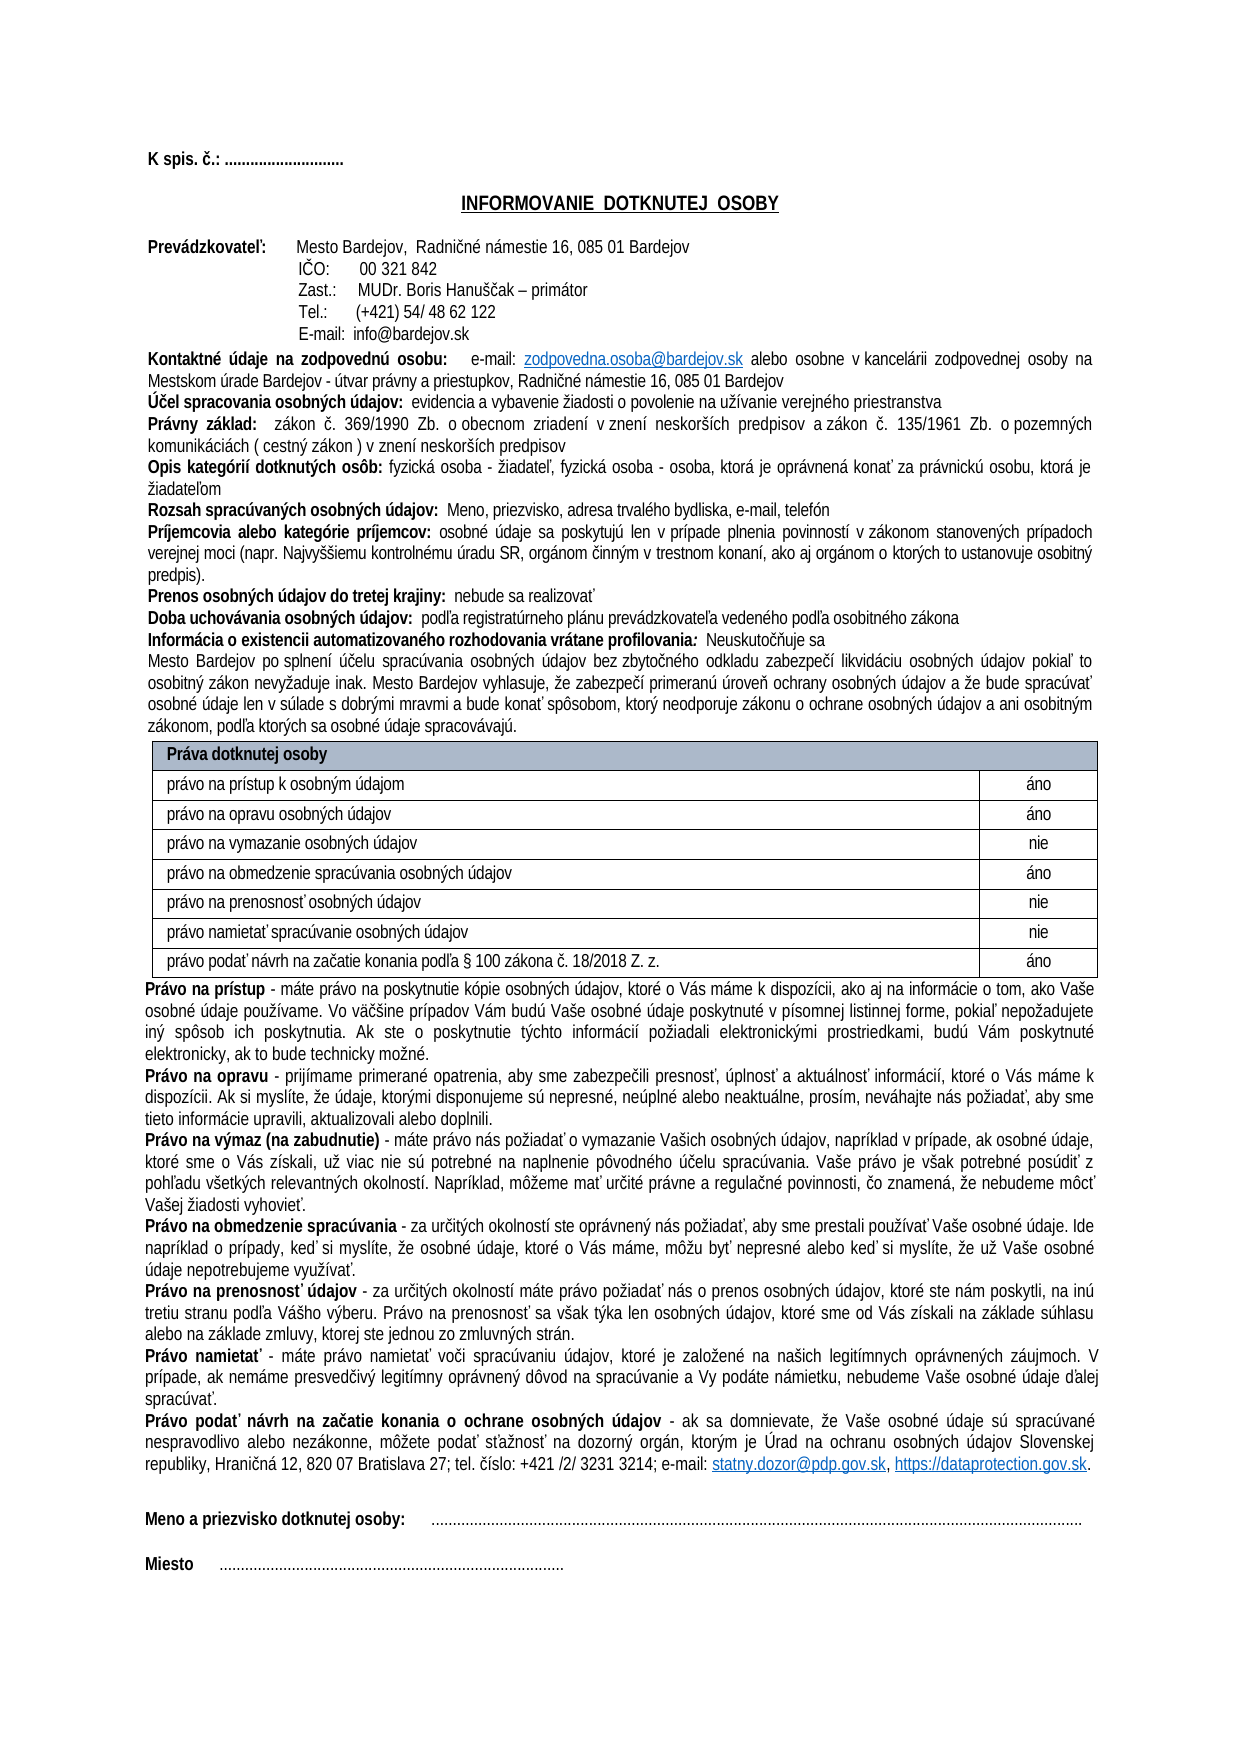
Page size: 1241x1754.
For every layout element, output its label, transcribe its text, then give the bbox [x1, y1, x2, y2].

text Právo na obmedzenie spracúvania - za určitých okolností ste oprávnený nás požiadať, aby sme prestali používať Vaše osobné údaje. Ide napríklad o prípady, keď si myslíte, že osobné údaje, ktoré o Vás máme, môžu byť nepresné alebo keď si myslíte, že už Vaše osobné údaje nepotrebujeme využívať. [145, 1215, 1095, 1280]
table_cell nie [980, 919, 1097, 948]
text Právo na výmaz (na zabudnutie) - máte právo nás požiadať o vymazanie Vašich osobných údajov, napríklad v prípade, ak osobné údaje, ktoré sme o Vás získali, už viac nie sú potrebné na naplnenie pôvodného účelu spracúvania. Vaše právo je však potrebné posúdiť z pohľadu všetkých relevantných okolností. Napríklad, môžeme mať určité právne a regulačné povinnosti, čo znamená, že nebudeme môcť Vašej žiadosti vyhovieť. [145, 1129, 1095, 1215]
text Právo na prenosnosť údajov - za určitých okolností máte právo požiadať nás o prenos osobných údajov, ktoré ste nám poskytli, na inú tretiu stranu podľa Vášho výberu. Právo na prenosnosť sa však týka len osobných údajov, ktoré sme od Vás získali na základe súhlasu alebo na základe zmluvy, ktorej ste jednou zo zmluvných strán. [145, 1280, 1095, 1345]
table_cell právo namietať spracúvanie osobných údajov [153, 919, 979, 948]
table_cell nie [980, 890, 1097, 918]
text Zast.: MUDr. Boris Hanuščak – primátor [221, 279, 1093, 301]
text K spis. č.: ............................ [148, 148, 1093, 169]
table_cell nie [980, 830, 1097, 859]
text IČO: 00 321 842 [221, 258, 1093, 279]
table_cell áno [980, 860, 1097, 888]
text Mesto Bardejov po splnení účelu spracúvania osobných údajov bez zbytočného odkladu zabezpečí likvidáciu osobných údajov pokiaľ to osobitný zákon nevyžaduje inak. Mesto Bardejov vyhlasuje, že zabezpečí primeranú úroveň ochrany osobných údajov a že bude spracúvať osobné údaje len v súlade s dobrými mravmi a bude konať spôsobom, ktorý neodporuje zákonu o ochrane osobných údajov a ani osobitným zákonom, podľa ktorých sa osobné údaje spracovávajú. [148, 650, 1093, 736]
table_cell právo na obmedzenie spracúvania osobných údajov [153, 860, 979, 888]
text Kontaktné údaje na zodpovednú osobu: e-mail: zodpovedna.osoba@bardejov.sk alebo osobne v kancelárii zodpovednej osoby na Mestskom úrade Bardejov - útvar právny a priestupkov, Radničné námestie 16, 085 01 Bardejov [148, 348, 1093, 391]
text Právo na opravu - prijímame primerané opatrenia, aby sme zabezpečili presnosť, úplnosť a aktuálnosť informácií, ktoré o Vás máme k dispozícii. Ak si myslíte, že údaje, ktorými disponujeme sú nepresné, neúplné alebo neaktuálne, prosím, neváhajte nás požiadať, aby sme tieto informácie upravili, aktualizovali alebo doplnili. [145, 1064, 1095, 1129]
text Informovanie dotknutej osoby [148, 191, 1093, 215]
text Príjemcovia alebo kategórie príjemcov: osobné údaje sa poskytujú len v prípade plnenia povinností v zákonom stanovených prípadoch verejnej moci (napr. Najvyššiemu kontrolnému úradu SR, orgánom činným v trestnom konaní, ako aj orgánom o ktorých to ustanovuje osobitný predpis). [148, 521, 1093, 585]
table_cell áno [980, 801, 1097, 829]
text E-mail: info@bardejov.sk [221, 322, 1093, 344]
text Miesto ................................................................................. [145, 1553, 1095, 1575]
text Rozsah spracúvaných osobných údajov: Meno, priezvisko, adresa trvalého bydliska, e-mail, telefón [148, 499, 1093, 521]
text Tel.: (+421) 54/ 48 62 122 [221, 301, 1093, 322]
table_cell právo na prístup k osobným údajom [153, 771, 979, 800]
text Právo podať návrh na začatie konania o ochrane osobných údajov - ak sa domnievate, že Vaše osobné údaje sú spracúvané nespravodlivo alebo nezákonne, môžete podať sťažnosť na dozorný orgán, ktorým je Úrad na ochranu osobných údajov Slovenskej republiky, Hraničná 12, 820 07 Bratislava 27; tel. číslo: +421 /2/ 3231 3214; e-mail: statny.dozor@pdp.gov.sk, https://dataprotection.gov.sk. [145, 1409, 1095, 1474]
text Právny základ: zákon č. 369/1990 Zb. o obecnom zriadení v znení neskorších predpisov a zákon č. 135/1961 Zb. o pozemných komunikáciách ( cestný zákon ) v znení neskorších predpisov [148, 413, 1093, 456]
table_cell právo na opravu osobných údajov [153, 801, 979, 829]
text Informácia o existencii automatizovaného rozhodovania vrátane profilovania: Neuskutočňuje sa [148, 628, 1093, 650]
text Prevádzkovateľ: Mesto Bardejov, Radničné námestie 16, 085 01 Bardejov [148, 236, 1093, 258]
text Právo namietať - máte právo namietať voči spracúvaniu údajov, ktoré je založené na našich legitímnych oprávnených záujmoch. V prípade, ak nemáme presvedčivý legitímny oprávnený dôvod na spracúvanie a Vy podáte námietku, nebudeme Vaše osobné údaje ďalej spracúvať. [145, 1345, 1100, 1409]
text Právo na prístup - máte právo na poskytnutie kópie osobných údajov, ktoré o Vás máme k dispozícii, ako aj na informácie o tom, ako Vaše osobné údaje používame. Vo väčšine prípadov Vám budú Vaše osobné údaje poskytnuté v písomnej listinnej forme, pokiaľ nepožadujete iný spôsob ich poskytnutia. Ak ste o poskytnutie týchto informácií požiadali elektronickými prostriedkami, budú Vám poskytnuté elektronicky, ak to bude technicky možné. [145, 978, 1095, 1064]
table_cell áno [980, 771, 1097, 800]
text Prenos osobných údajov do tretej krajiny: nebude sa realizovať [148, 585, 1093, 607]
text Opis kategórií dotknutých osôb: fyzická osoba - žiadateľ, fyzická osoba - osoba, ktorá je oprávnená konať za právnickú osobu, ktorá je žiadateľom [148, 456, 1093, 499]
text Meno a priezvisko dotknutej osoby: ......................................................................................................................................................... [145, 1508, 1095, 1529]
text Účel spracovania osobných údajov: evidencia a vybavenie žiadosti o povolenie na užívanie verejného priestranstva [148, 391, 1093, 413]
table_cell právo na prenosnosť osobných údajov [153, 890, 979, 918]
table_cell právo na vymazanie osobných údajov [153, 830, 979, 859]
table_cell áno [980, 949, 1097, 977]
table_header Práva dotknutej osoby [153, 742, 1097, 770]
table_cell právo podať návrh na začatie konania podľa § 100 zákona č. 18/2018 Z. z. [153, 949, 979, 977]
text Doba uchovávania osobných údajov: podľa registratúrneho plánu prevádzkovateľa vedeného podľa osobitného zákona [148, 607, 1093, 628]
